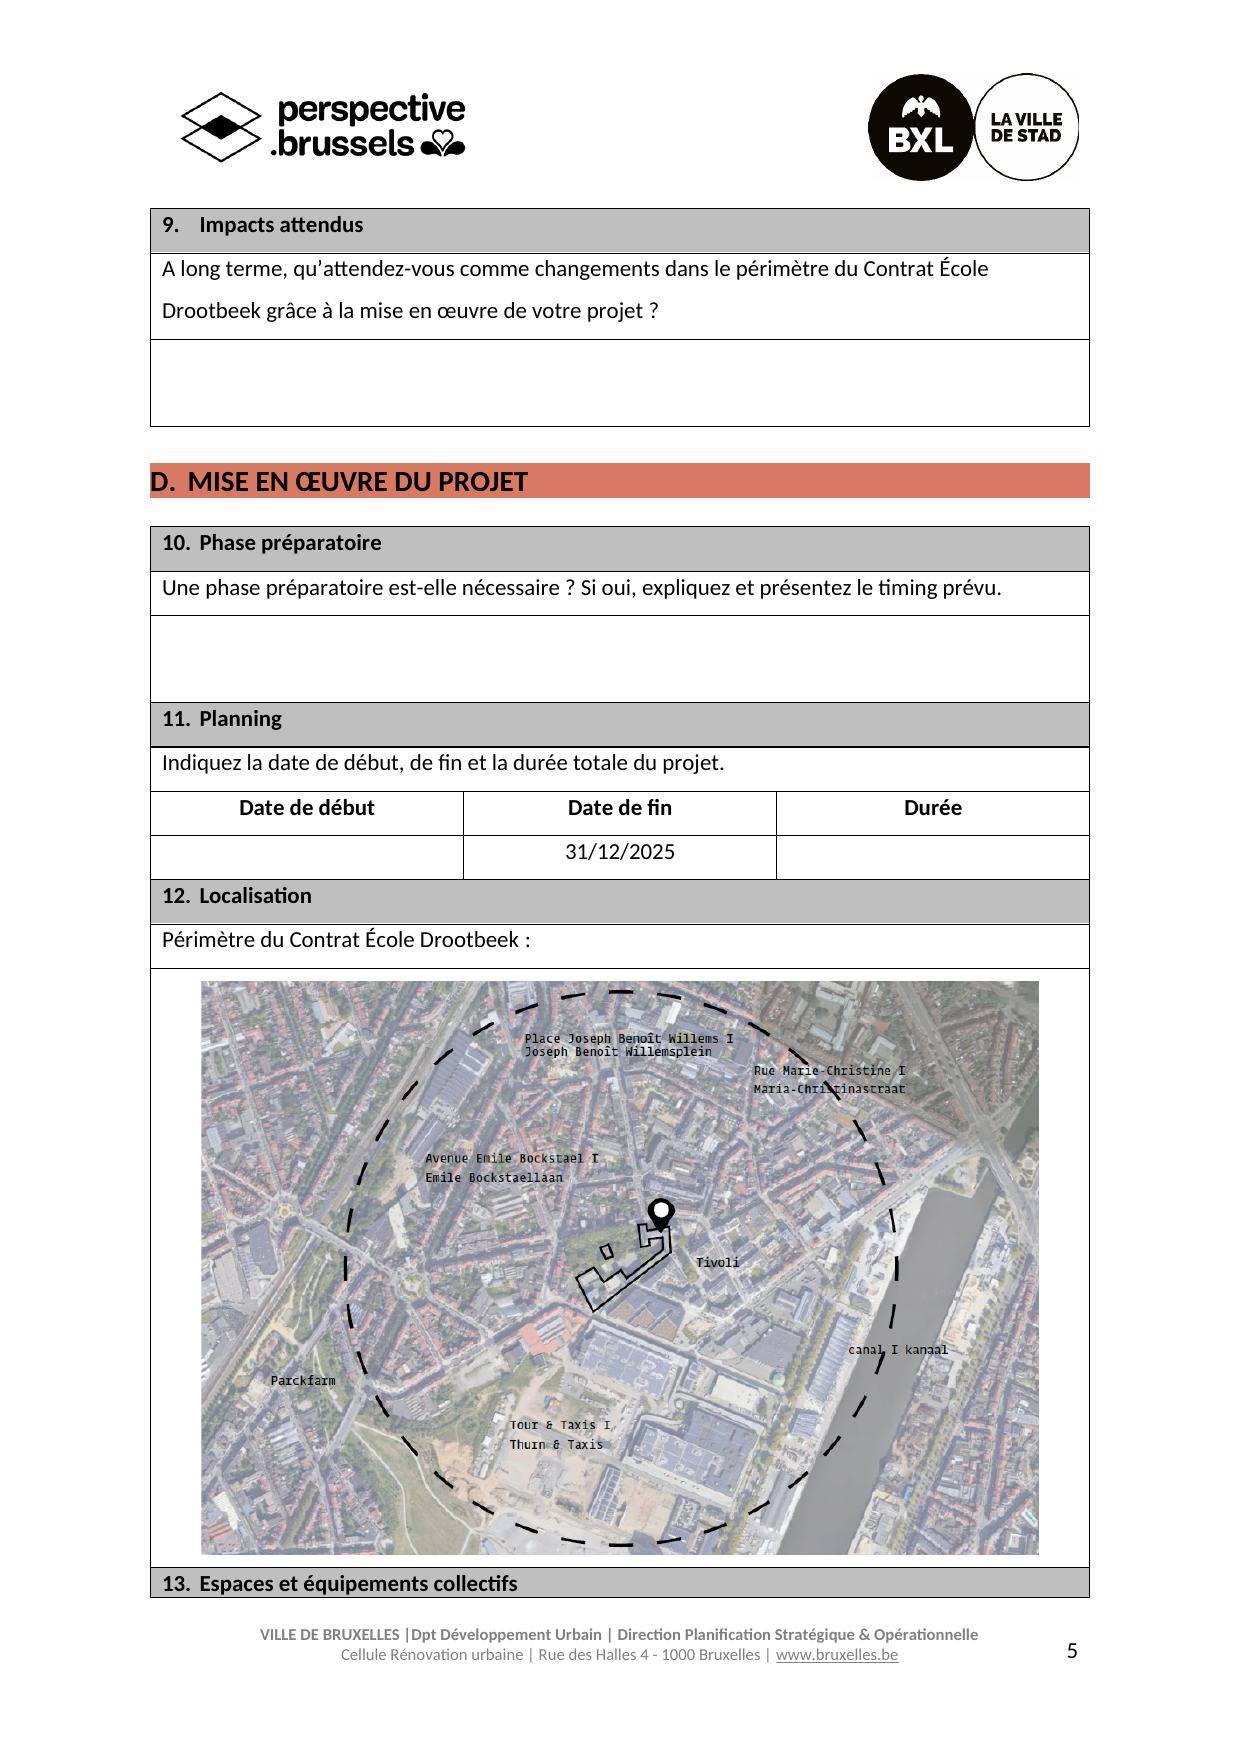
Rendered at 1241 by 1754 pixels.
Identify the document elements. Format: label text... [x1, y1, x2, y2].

table_cell Impacts attendus [151, 209, 1089, 252]
table_cell Durée [777, 792, 1089, 835]
table_cell [151, 340, 1089, 426]
table_cell [777, 836, 1089, 879]
table_cell A long terme, qu’attendez-vous comme changements dans le périmètre du Contrat École Drootbeek grâce à la mise en œuvre de votre projet ? [151, 254, 1089, 339]
picture [201, 981, 1039, 1555]
table_cell Planning [151, 703, 1089, 746]
picture [162, 73, 483, 181]
table_cell Localisation [151, 880, 1089, 923]
picture [868, 73, 1079, 181]
table_cell [151, 836, 463, 879]
table_cell Une phase préparatoire est-elle nécessaire ? Si oui, expliquez et présentez le timing prévu. [151, 572, 1089, 615]
table_cell Indiquez la date de début, de fin et la durée totale du projet. [151, 748, 1089, 791]
table_cell Date de fin [464, 792, 776, 835]
list MISE EN ŒUVRE DU PROJET [150, 463, 1090, 498]
table_header Phase préparatoire [151, 527, 1089, 571]
table_cell Périmètre du Contrat École Drootbeek : [151, 925, 1089, 968]
table_cell [151, 969, 1089, 1567]
table_cell Espaces et équipements collectifs [151, 1568, 1089, 1597]
table_cell Date de début [151, 792, 463, 835]
table_cell [151, 616, 1089, 702]
table_cell 31/12/2025 [464, 836, 776, 879]
